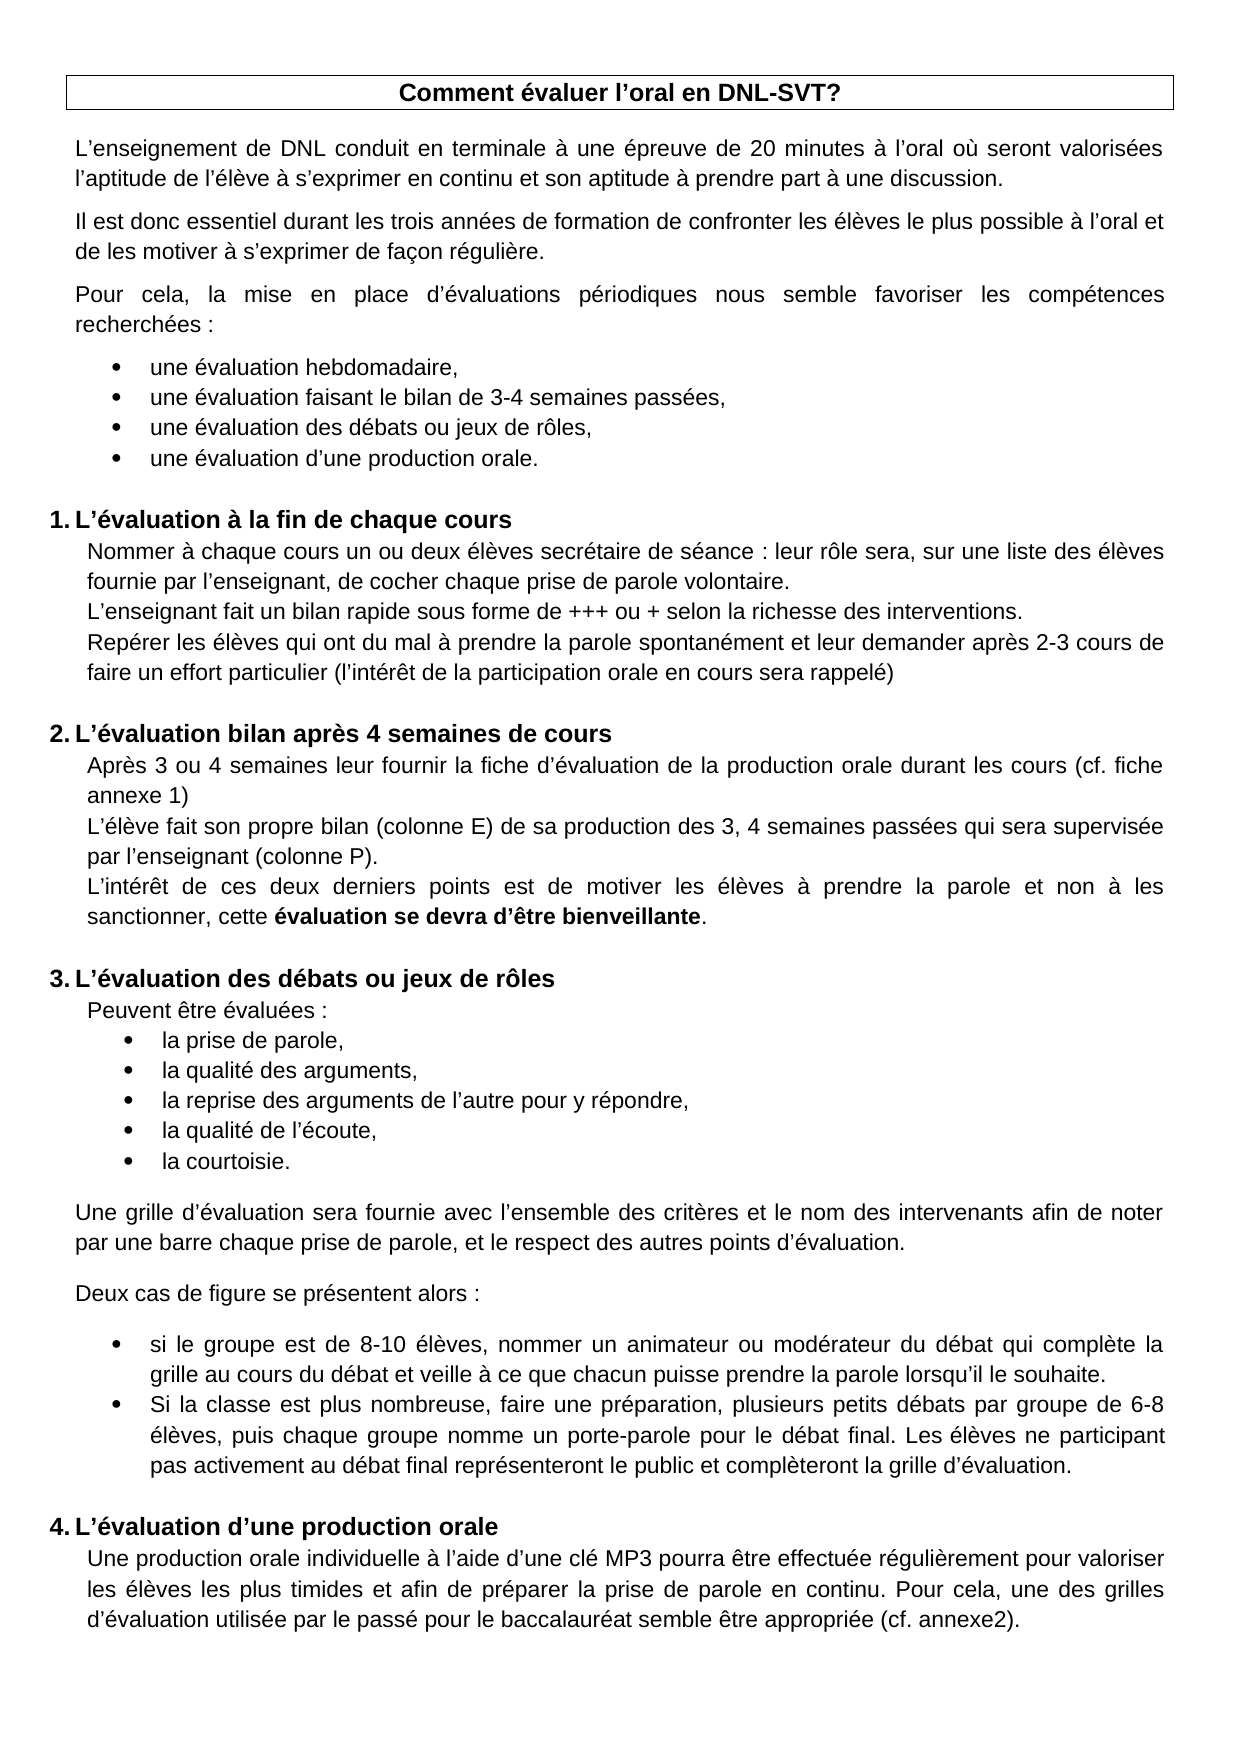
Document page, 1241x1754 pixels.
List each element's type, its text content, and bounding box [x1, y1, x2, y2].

list Peuvent être évaluées : [87, 997, 1165, 1023]
text Il est donc essentiel durant les trois années de formation de confronter les élèves le plus possible à l’oral et de les motiver à s’exprimer de façon régulière. [75, 208, 1165, 264]
list Nommer à chaque cours un ou deux élèves secrétaire de séance : leur rôle sera, sur une liste des élèves fournie par l’enseignant, de cocher chaque prise de parole volontaire. [87, 538, 1165, 594]
text Pour cela, la mise en place d’évaluations périodiques nous semble favoriser les compétences recherchées : [75, 281, 1165, 337]
list la reprise des arguments de l’autre pour y répondre, [124, 1087, 1165, 1114]
text Deux cas de figure se présentent alors : [75, 1280, 1165, 1306]
list la qualité de l’écoute, [124, 1117, 1165, 1144]
list la qualité des arguments, [124, 1057, 1165, 1083]
list Repérer les élèves qui ont du mal à prendre la parole spontanément et leur demander après 2-3 cours de faire un effort particulier (l’intérêt de la participation orale en cours sera rappelé) [87, 628, 1165, 685]
list Si la classe est plus nombreuse, faire une préparation, plusieurs petits débats par groupe de 6-8 élèves, puis chaque groupe nomme un porte-parole pour le débat final. Les élèves ne participant pas activement au débat final représenteront le public et complèteront la grille d’évaluation. [112, 1391, 1165, 1478]
list L’évaluation à la fin de chaque cours [49, 505, 1165, 534]
list la prise de parole, [124, 1027, 1165, 1053]
list une évaluation des débats ou jeux de rôles, [112, 414, 1165, 441]
list une évaluation faisant le bilan de 3-4 semaines passées, [112, 384, 1165, 410]
text Une grille d’évaluation sera fournie avec l’ensemble des critères et le nom des intervenants afin de noter par une barre chaque prise de parole, et le respect des autres points d’évaluation. [75, 1199, 1165, 1255]
text L’enseignement de DNL conduit en terminale à une épreuve de 20 minutes à l’oral où seront valorisées l’aptitude de l’élève à s’exprimer en continu et son aptitude à prendre part à une discussion. [75, 135, 1165, 192]
list une évaluation hebdomadaire, [112, 354, 1165, 380]
list L’élève fait son propre bilan (colonne E) de sa production des 3, 4 semaines passées qui sera supervisée par l’enseignant (colonne P). [87, 813, 1165, 869]
list L’évaluation d’une production orale [49, 1512, 1165, 1541]
list la courtoisie. [124, 1148, 1165, 1174]
list L’évaluation bilan après 4 semaines de cours [49, 719, 1165, 748]
list Après 3 ou 4 semaines leur fournir la fiche d’évaluation de la production orale durant les cours (cf. fiche annexe 1) [87, 752, 1165, 809]
text Comment évaluer l’oral en DNL-SVT? [67, 76, 1173, 109]
list si le groupe est de 8-10 élèves, nommer un animateur ou modérateur du débat qui complète la grille au cours du débat et veille à ce que chacun puisse prendre la parole lorsqu’il le souhaite. [112, 1331, 1165, 1388]
list Une production orale individuelle à l’aide d’une clé MP3 pourra être effectuée régulièrement pour valoriser les élèves les plus timides et afin de préparer la prise de parole en continu. Pour cela, une des grilles d’évaluation utilisée par le passé pour le baccalauréat semble être appropriée (cf. annexe2). [87, 1545, 1165, 1632]
list L’évaluation des débats ou jeux de rôles [49, 964, 1165, 992]
list L’intérêt de ces deux derniers points est de motiver les élèves à prendre la parole et non à les sanctionner, cette évaluation se devra d’être bienveillante. [87, 873, 1165, 929]
list L’enseignant fait un bilan rapide sous forme de +++ ou + selon la richesse des interventions. [87, 598, 1165, 625]
list une évaluation d’une production orale. [112, 444, 1165, 471]
